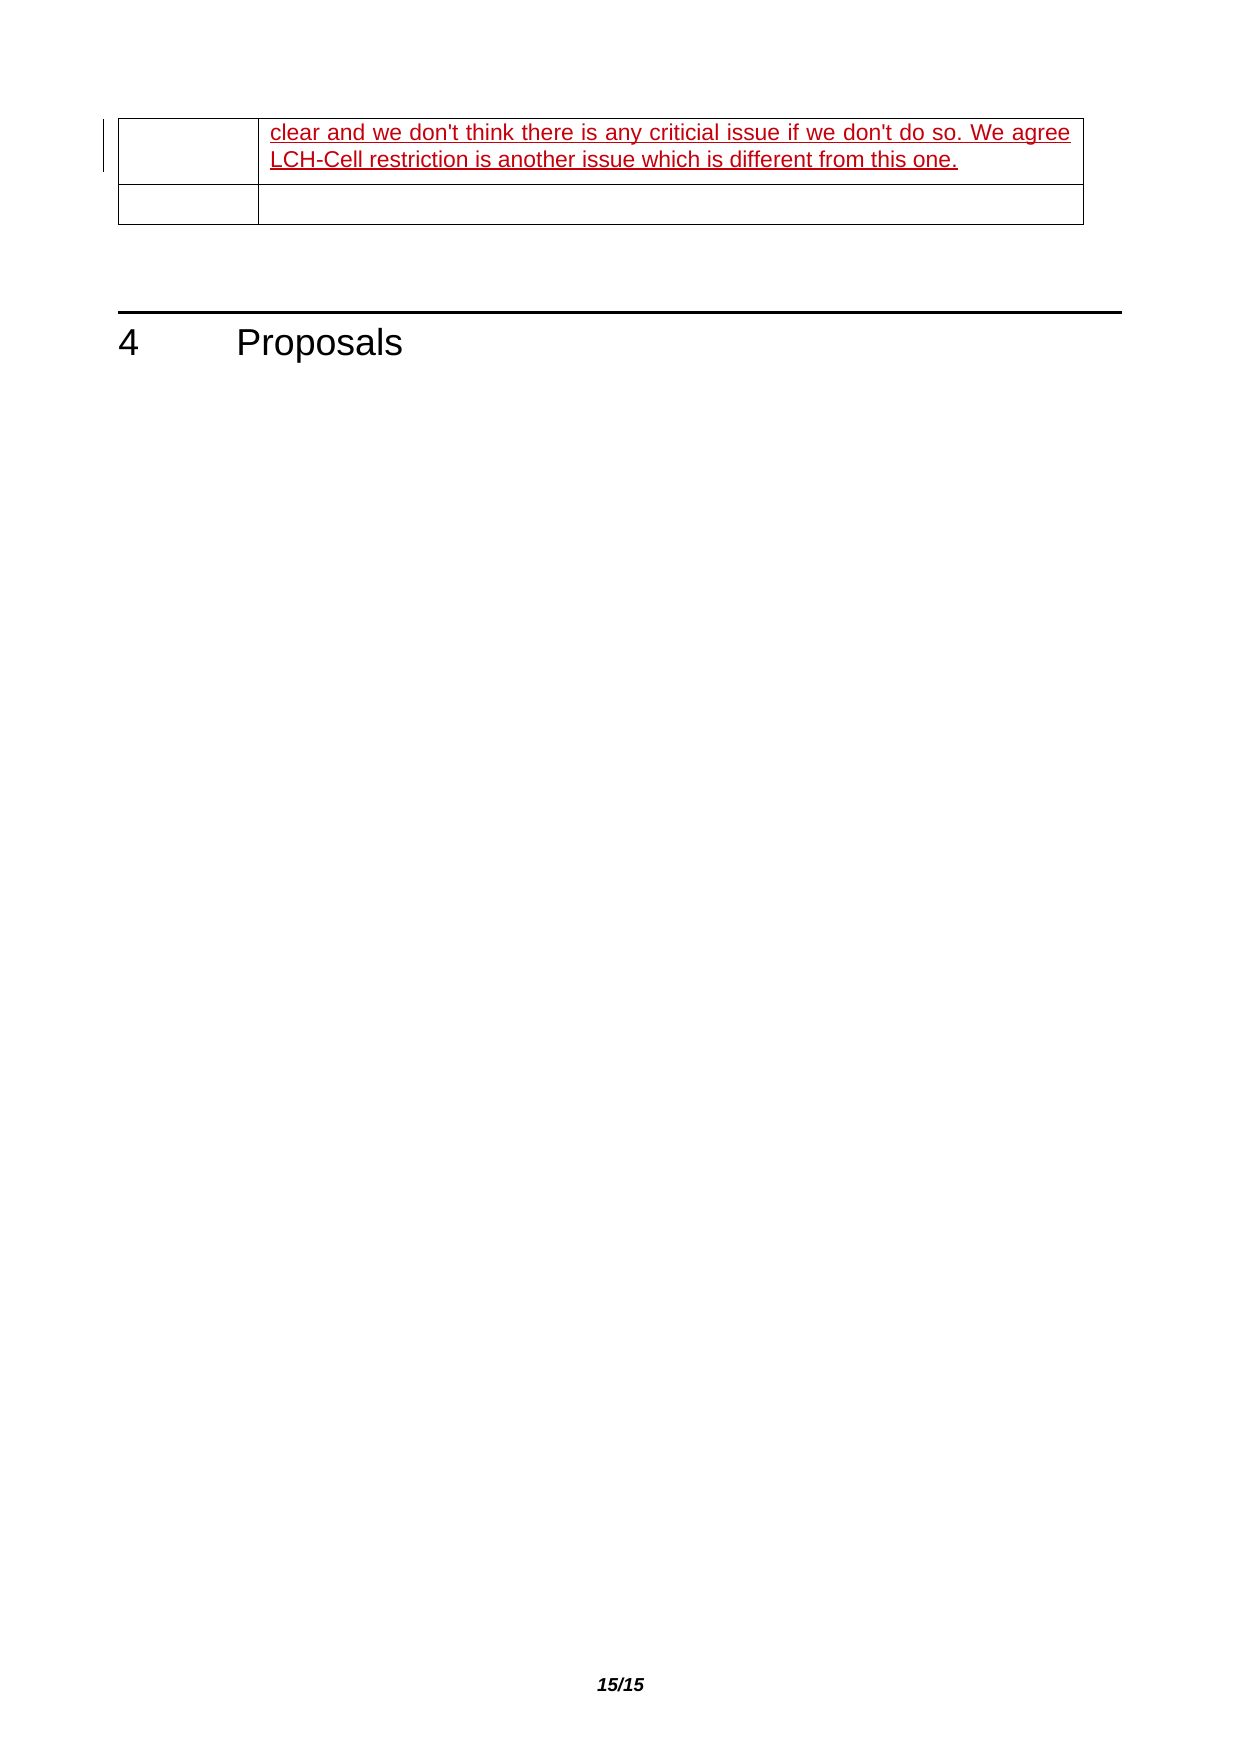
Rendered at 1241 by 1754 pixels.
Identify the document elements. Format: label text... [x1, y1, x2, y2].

table_cell [259, 119, 1083, 184]
table_cell [119, 185, 258, 224]
table_cell [259, 185, 1083, 224]
subtitle 4 Proposals [118, 314, 1122, 363]
table_cell [119, 119, 258, 184]
